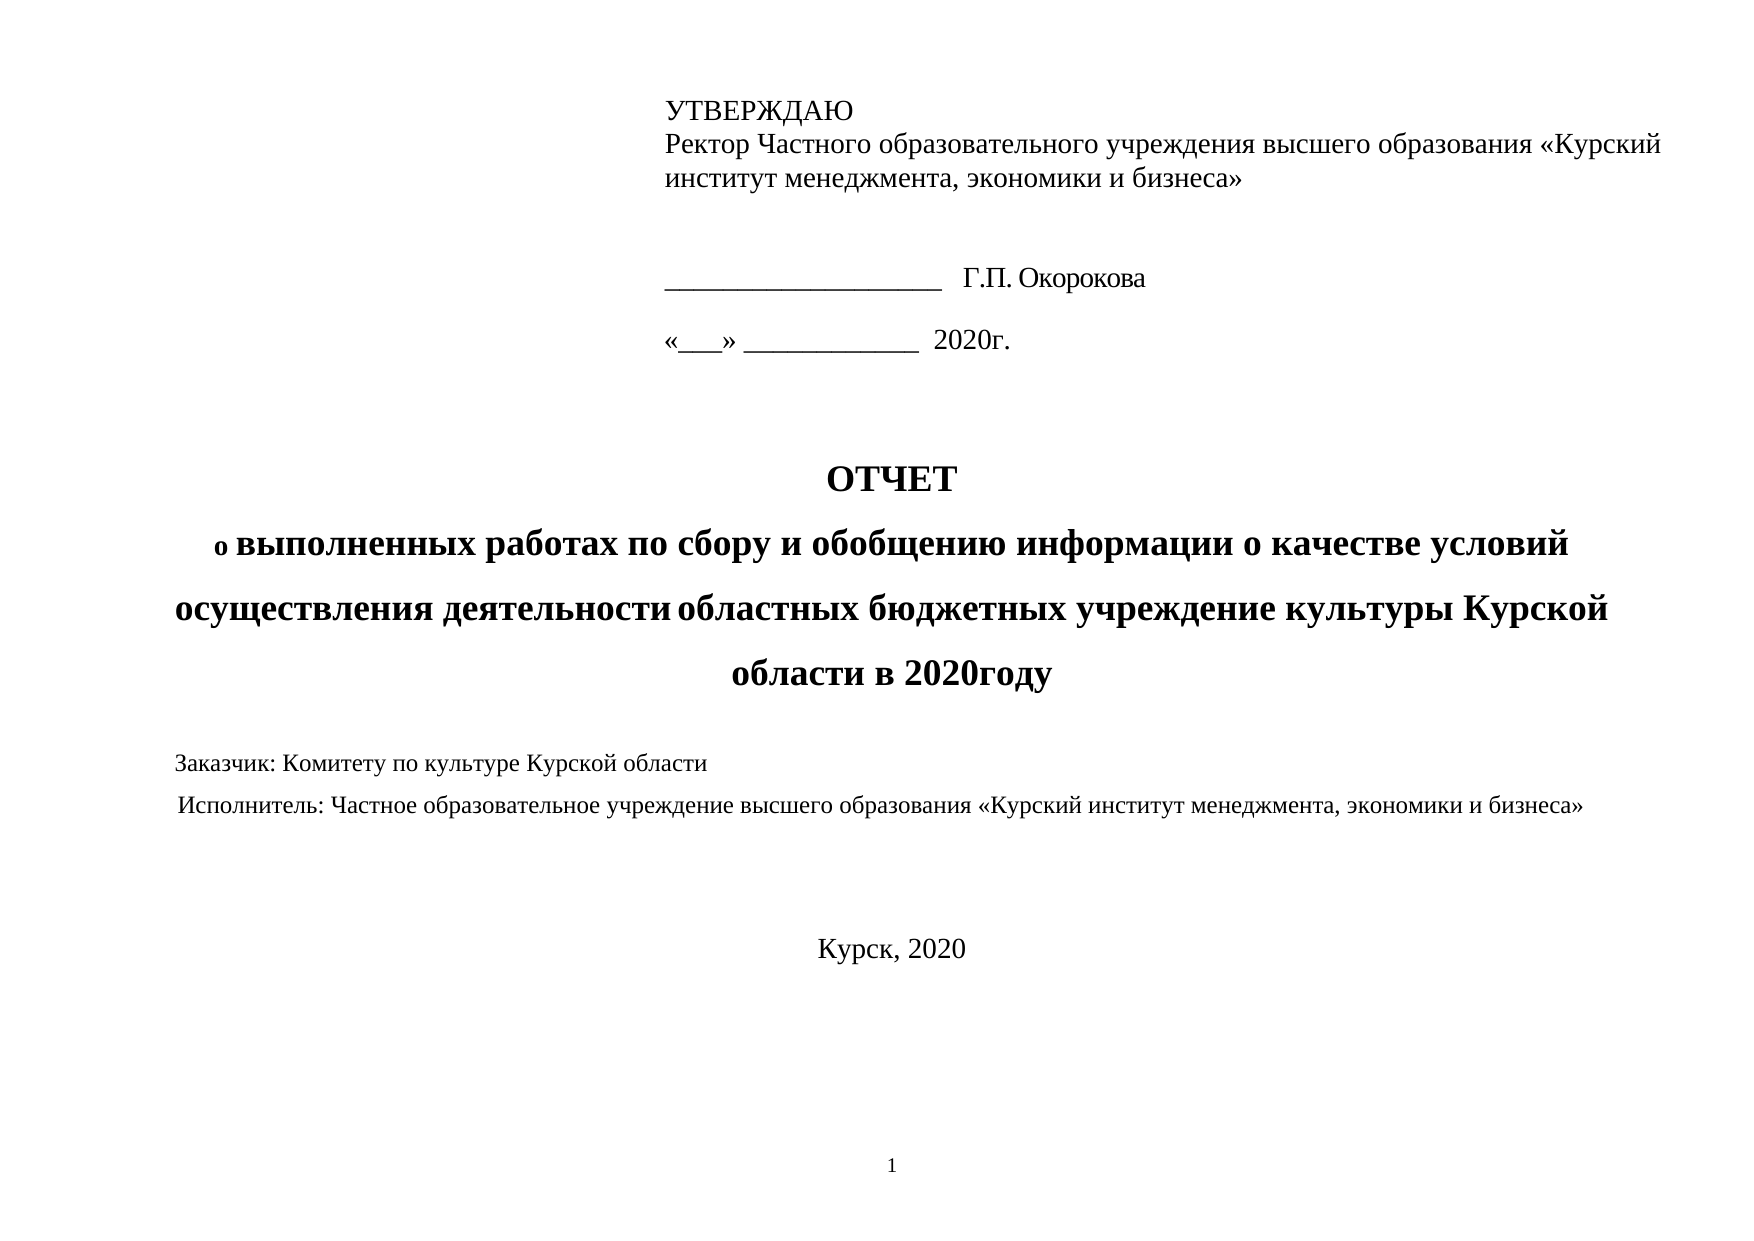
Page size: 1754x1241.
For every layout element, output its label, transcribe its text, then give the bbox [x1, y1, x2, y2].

text УТВЕРЖДАЮ [664, 93, 1665, 126]
text Курск, 2020 [118, 932, 1665, 965]
text Ректор Частного образовательного учреждения высшего образования «Курский институт менеджмента, экономики и бизнеса» [664, 126, 1665, 193]
text «___» ____________ 2020г. [561, 322, 1665, 356]
text Исполнитель: Частное образовательное учреждение высшего образования «Курский институт менеджмента, экономики и бизнеса» [118, 790, 1665, 818]
text Заказчик: Комитету по культуре Курской области [118, 748, 1665, 777]
text ОТЧЕТ [118, 456, 1665, 499]
text о выполненных работах по сбору и обобщению информации о качестве условий осуществления деятельности областных бюджетных учреждение культуры Курской области в 2020году [118, 521, 1665, 693]
text ___________________ Г.П. Окорокова [664, 260, 1665, 294]
